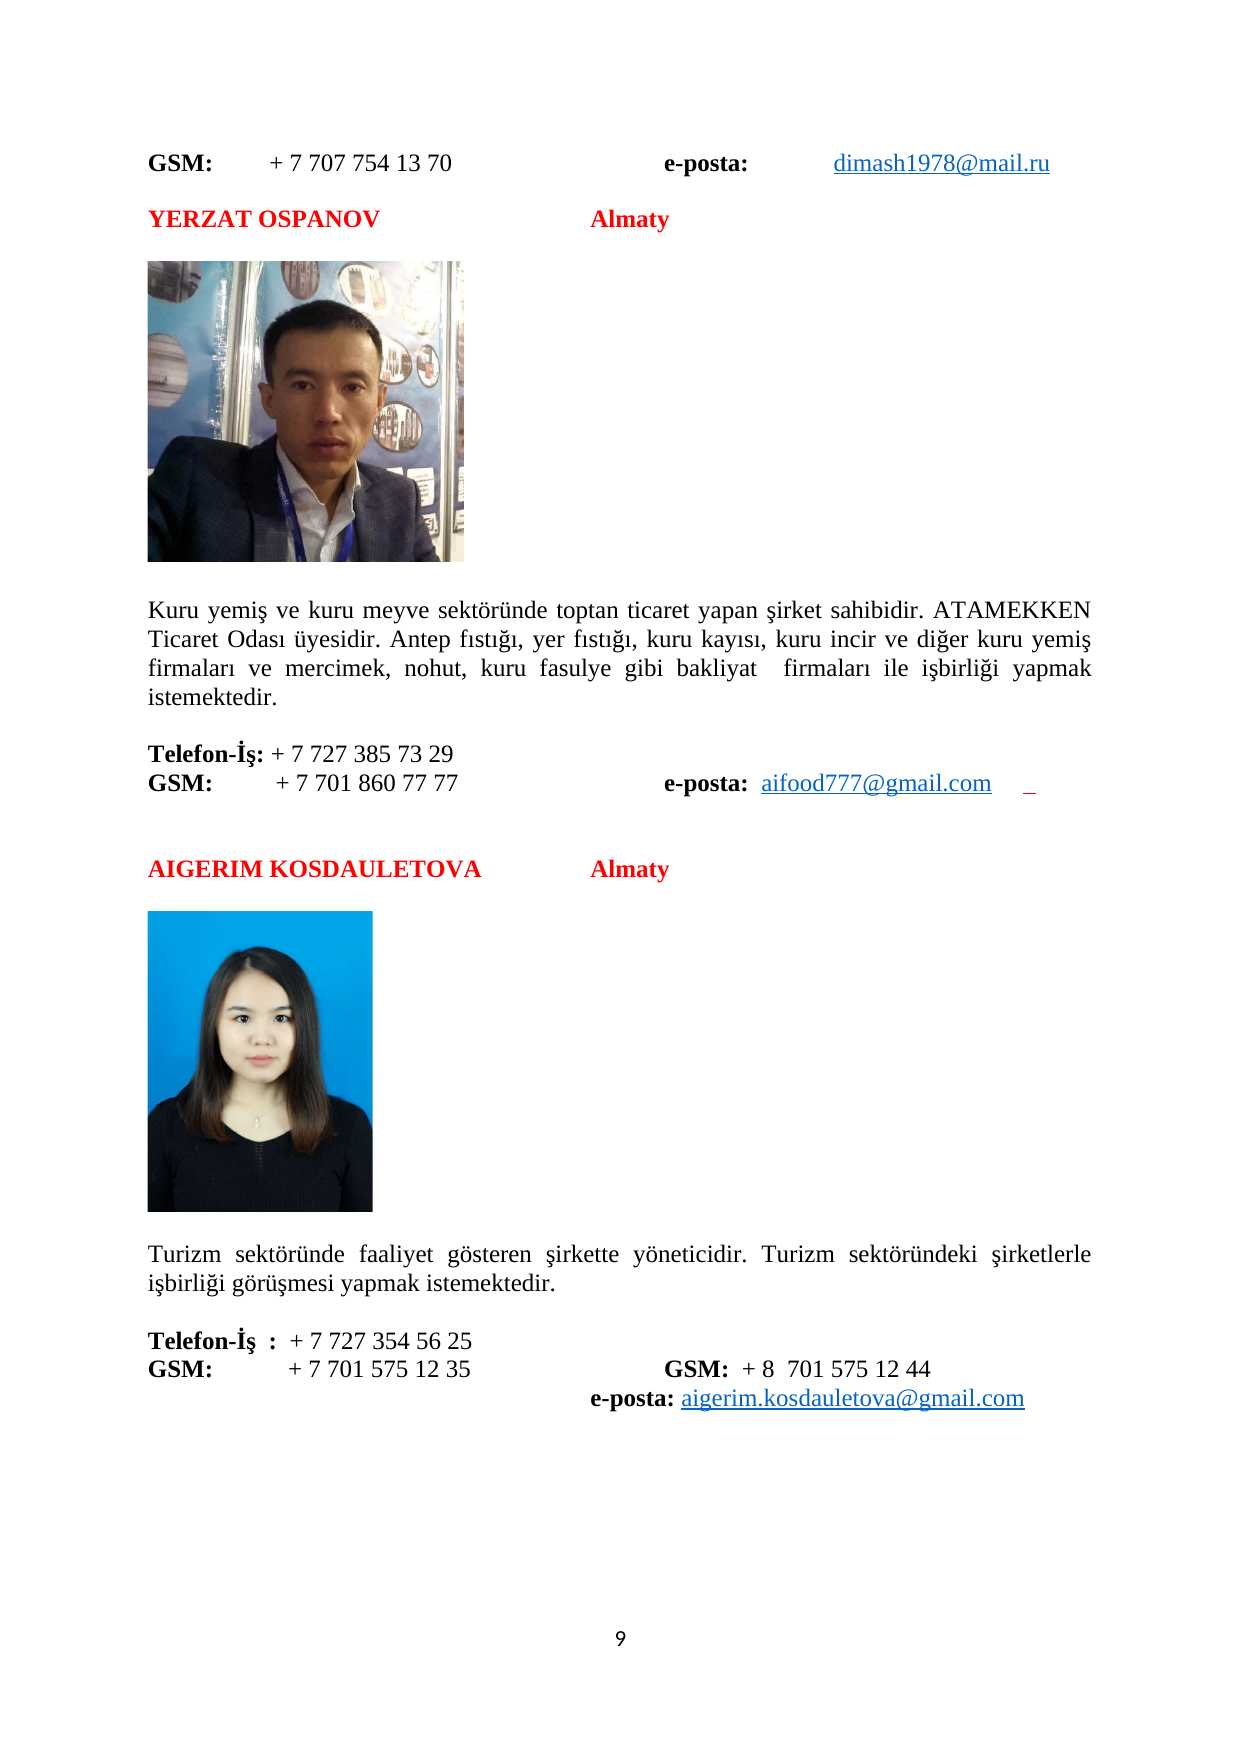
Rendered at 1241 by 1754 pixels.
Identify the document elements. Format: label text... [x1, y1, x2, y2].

text Kuru yemiş ve kuru meyve sektöründe toptan ticaret yapan şirket sahibidir. ATAMEKKEN Ticaret Odası üyesidir. Antep fıstığı, yer fıstığı, kuru kayısı, kuru incir ve diğer kuru yemiş firmaları ve mercimek, nohut, kuru fasulye gibi bakliyat firmaları ile işbirliği yapmak istemektedir. [148, 595, 1093, 710]
text e-posta: aigerim.kosdauletova@gmail.com [148, 1383, 1093, 1412]
text Telefon-İş: + 7 727 385 73 29 [148, 739, 1093, 768]
text GSM: + 7 701 860 77 77 e-posta: aifood777@gmail.com [148, 768, 1093, 797]
text AIGERIM KOSDAULETOVA Almaty [148, 854, 1093, 1239]
picture [147, 947, 373, 1212]
picture [147, 261, 464, 562]
text Turizm sektöründe faaliyet gösteren şirkette yöneticidir. Turizm sektöründeki şirketlerle işbirliği görüşmesi yapmak istemektedir. [148, 1239, 1093, 1297]
text GSM: + 7 707 754 13 70 e-posta: dimash1978@mail.ru [148, 148, 1093, 204]
text GSM: + 7 701 575 12 35 GSM: + 8 701 575 12 44 [148, 1354, 1093, 1383]
text Telefon-İş : + 7 727 354 56 25 [148, 1326, 1093, 1354]
